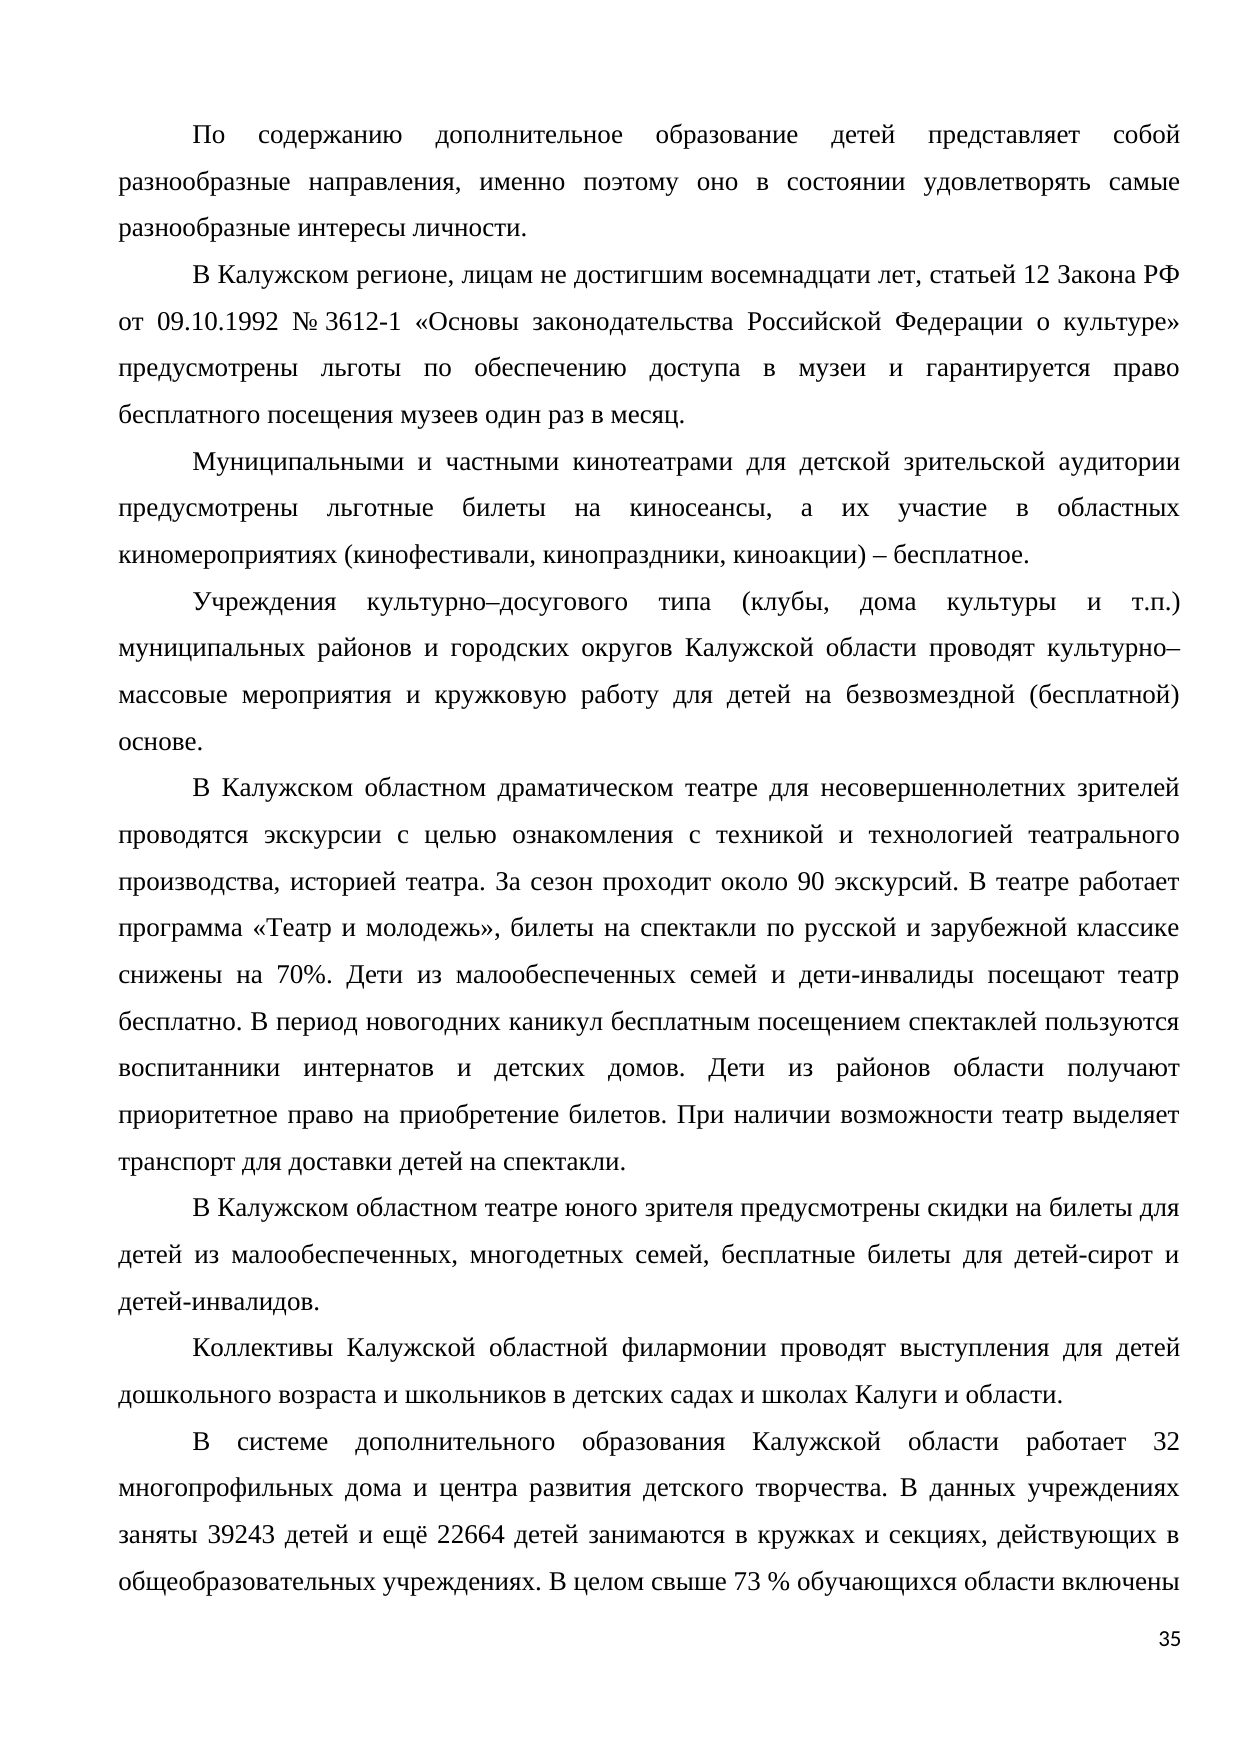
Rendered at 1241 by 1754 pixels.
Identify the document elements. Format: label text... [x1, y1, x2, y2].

text В Калужском областном театре юного зрителя предусмотрены скидки на билеты для детей из малообеспеченных, многодетных семей, бесплатные билеты для детей-сирот и детей-инвалидов. [118, 1191, 1181, 1316]
text По содержанию дополнительное образование детей представляет собой разнообразные направления, именно поэтому оно в состоянии удовлетворять самые разнообразные интересы личности. [118, 118, 1181, 243]
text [118, 1425, 1181, 1596]
text Учреждения культурно–досугового типа (клубы, дома культуры и т.п.) муниципальных районов и городских округов Калужской области проводят культурно–массовые мероприятия и кружковую работу для детей на безвозмездной (бесплатной) основе. [118, 585, 1181, 756]
text В Калужском областном драматическом театре для несовершеннолетних зрителей проводятся экскурсии с целью ознакомления с техникой и технологией театрального производства, историей театра. За сезон проходит около 90 экскурсий. В театре работает программа «Театр и молодежь», билеты на спектакли по русской и зарубежной классике снижены на 70%. Дети из малообеспеченных семей и дети-инвалиды посещают театр бесплатно. В период новогодних каникул бесплатным посещением спектаклей пользуются воспитанники интернатов и детских домов. Дети из районов области получают приоритетное право на приобретение билетов. При наличии возможности театр выделяет транспорт для доставки детей на спектакли. [118, 771, 1181, 1176]
text Муниципальными и частными кинотеатрами для детской зрительской аудитории предусмотрены льготные билеты на киносеансы, а их участие в областных киномероприятиях (кинофестивали, кинопраздники, киноакции) – бесплатное. [118, 445, 1181, 569]
text Коллективы Калужской областной филармонии проводят выступления для детей дошкольного возраста и школьников в детских садах и школах Калуги и области. [118, 1331, 1181, 1409]
text В Калужском регионе, лицам не достигшим восемнадцати лет, статьей 12 Закона РФ от 09.10.1992 № 3612-1 «Основы законодательства Российской Федерации о культуре» предусмотрены льготы по обеспечению доступа в музеи и гарантируется право бесплатного посещения музеев один раз в месяц. [118, 258, 1181, 429]
